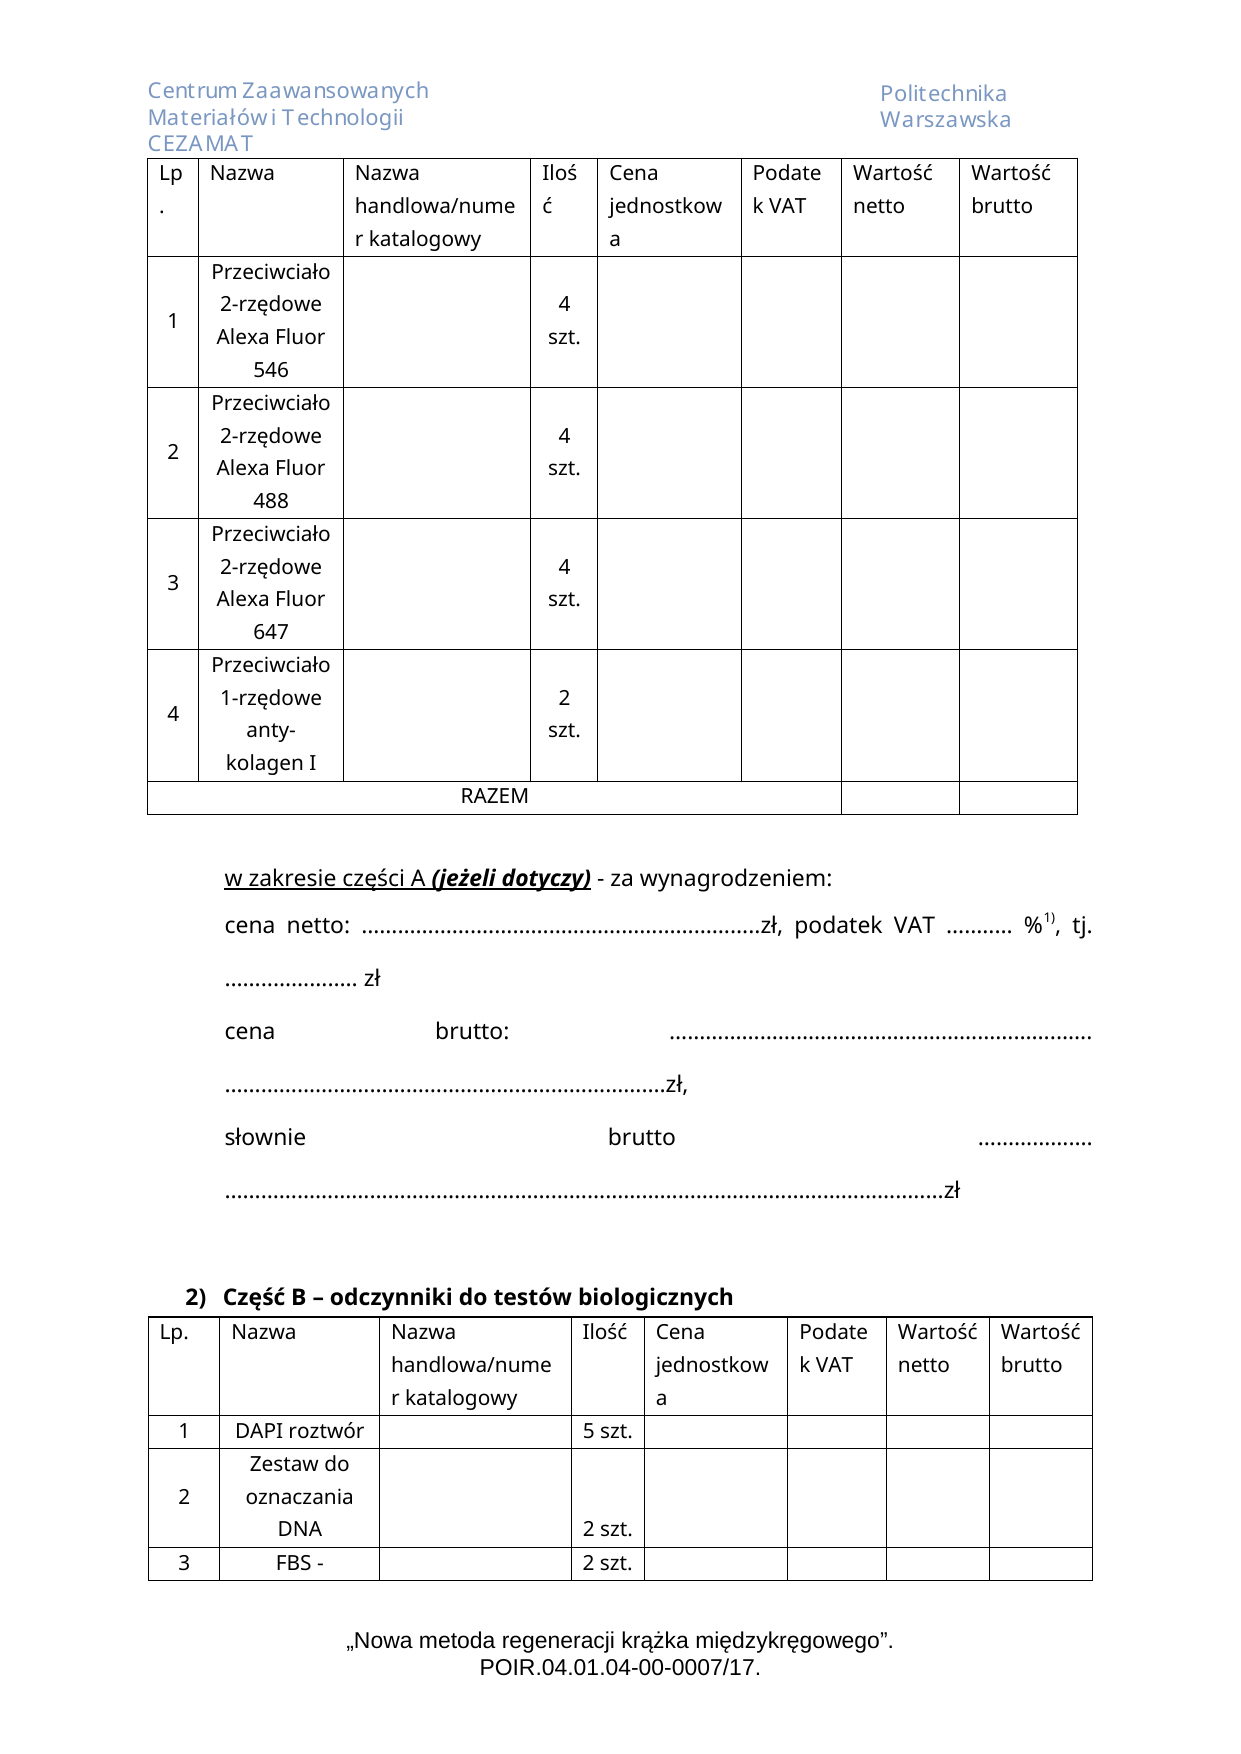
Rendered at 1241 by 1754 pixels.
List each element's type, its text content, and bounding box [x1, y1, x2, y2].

table_cell [380, 1449, 571, 1547]
table_cell [990, 1449, 1092, 1547]
table_cell [887, 1449, 989, 1547]
table_cell [842, 519, 959, 649]
table_cell [990, 1548, 1092, 1580]
table_header Cena jednostkowa [645, 1318, 787, 1415]
table_cell 2 szt. [531, 650, 597, 781]
table_header Cena jednostkowa [598, 159, 741, 256]
table_cell [645, 1416, 787, 1448]
table_header Podatek VAT [788, 1318, 886, 1415]
table_cell [842, 782, 959, 814]
table_header Wartość netto [842, 159, 959, 256]
table_cell [990, 1416, 1092, 1448]
table_header Nazwa handlowa/numer katalogowy [380, 1318, 571, 1415]
table_cell [380, 1548, 571, 1580]
table_header Podatek VAT [742, 159, 841, 256]
table_cell 1 [149, 1416, 219, 1448]
table_cell [742, 388, 841, 518]
list Część B – odczynniki do testów biologicznych [185, 1281, 1093, 1312]
table_header Nazwa handlowa/numer katalogowy [344, 159, 530, 256]
table_cell 3 [149, 1548, 219, 1580]
table_cell [788, 1449, 886, 1547]
table_cell 2 [149, 1449, 219, 1547]
table_cell [380, 1416, 571, 1448]
table_cell 2 szt. [572, 1449, 644, 1547]
table_cell [842, 650, 959, 781]
table_cell [598, 388, 741, 518]
table_header Lp. [148, 159, 198, 256]
table_cell RAZEM [148, 782, 841, 814]
table_header Wartość netto [887, 1318, 989, 1415]
table_header Wartość brutto [960, 159, 1077, 256]
table_cell [344, 257, 530, 387]
table_cell [960, 388, 1077, 518]
table_header Wartość brutto [990, 1318, 1092, 1415]
table_cell [598, 257, 741, 387]
table_cell [742, 650, 841, 781]
table_header Ilość [531, 159, 597, 256]
table_cell 1 [148, 257, 198, 387]
table_header Lp. [149, 1318, 219, 1415]
table_cell [960, 650, 1077, 781]
table_cell Przeciwciało 1-rzędowe anty-kolagen I [199, 650, 343, 781]
text cena netto: ………………….……………………………………..zł, podatek VAT ….….… %1), tj. ……..……….…. zł [224, 909, 1093, 993]
table_cell [742, 257, 841, 387]
table_cell [788, 1416, 886, 1448]
table_cell [742, 519, 841, 649]
table_cell [788, 1548, 886, 1580]
table_header Ilość [572, 1318, 644, 1415]
table_cell 4 [148, 650, 198, 781]
table_cell Przeciwciało 2-rzędowe Alexa Fluor 488 [199, 388, 343, 518]
table_cell [960, 782, 1077, 814]
table_cell Przeciwciało 2-rzędowe Alexa Fluor 546 [199, 257, 343, 387]
table_cell [344, 650, 530, 781]
table_cell 2 [148, 388, 198, 518]
table_cell [645, 1449, 787, 1547]
table_cell 3 [148, 519, 198, 649]
table_cell [960, 257, 1077, 387]
table_header Nazwa [199, 159, 343, 256]
table_cell [887, 1548, 989, 1580]
table_cell [598, 519, 741, 649]
table_cell [842, 257, 959, 387]
table_cell [645, 1548, 787, 1580]
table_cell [220, 1548, 379, 1580]
table_cell 2 szt. [572, 1548, 644, 1580]
table_cell [960, 519, 1077, 649]
table_cell [344, 519, 530, 649]
table_cell 4 szt. [531, 388, 597, 518]
table_cell Przeciwciało 2-rzędowe Alexa Fluor 647 [199, 519, 343, 649]
text cena brutto: ……………………………………………………….…...……………………………………………………………….zł, słownie brutto ……………….……………………………………………………………………………………………………..…zł [224, 1015, 1093, 1206]
table_cell [598, 650, 741, 781]
table_cell [887, 1416, 989, 1448]
table_cell [842, 388, 959, 518]
table_cell 5 szt. [572, 1416, 644, 1448]
table_header Nazwa [220, 1318, 379, 1415]
table_cell [344, 388, 530, 518]
table_cell 4 szt. [531, 519, 597, 649]
table_cell DAPI roztwór [220, 1416, 379, 1448]
table_cell 4 szt. [531, 257, 597, 387]
table_cell Zestaw do oznaczania DNA [220, 1449, 379, 1547]
text w zakresie części A (jeżeli dotyczy) - za wynagrodzeniem: [224, 862, 1093, 893]
